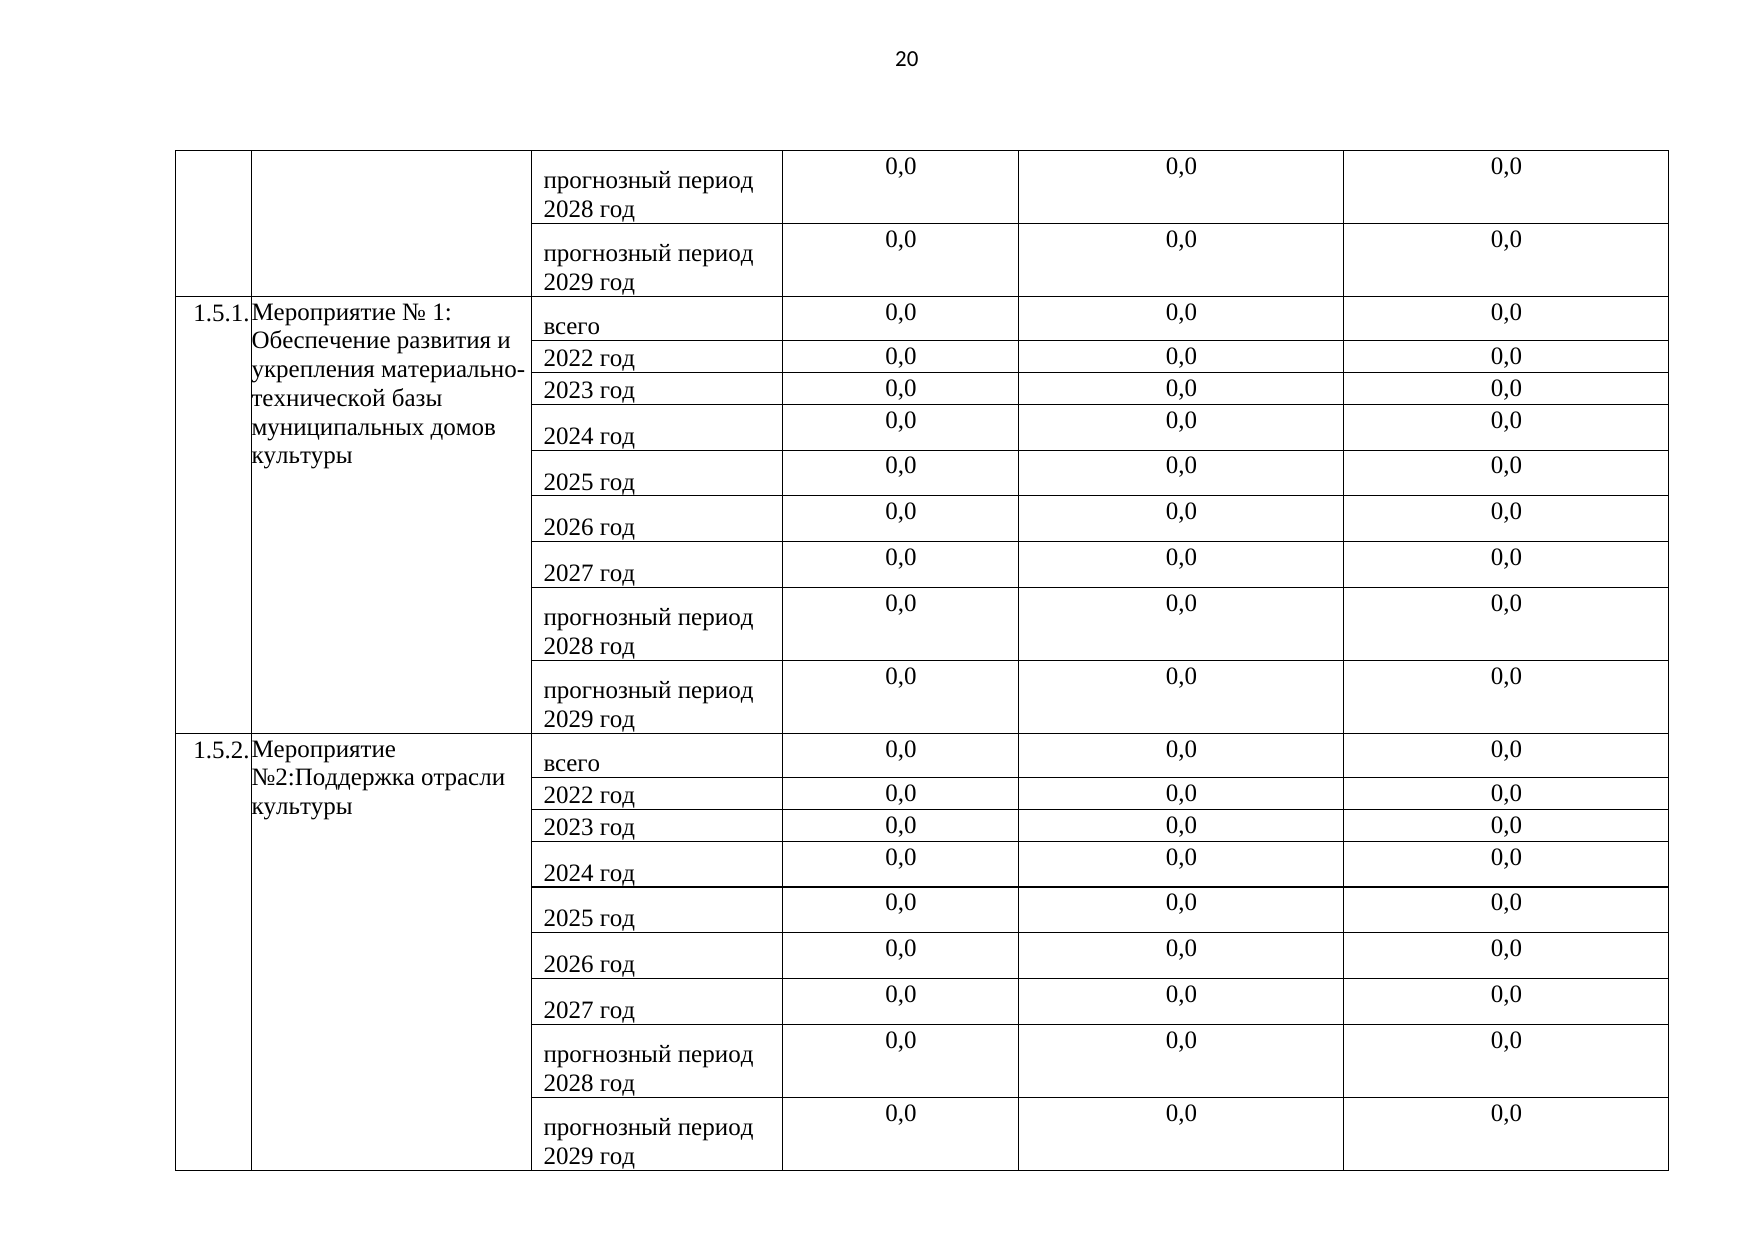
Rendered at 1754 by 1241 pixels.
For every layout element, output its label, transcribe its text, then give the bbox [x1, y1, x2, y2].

table_cell прогнозный период 2029 год [532, 1098, 782, 1169]
table_cell 0,0 [1344, 496, 1668, 541]
table_cell 0,0 [1344, 297, 1668, 340]
table_cell 0,0 [1344, 842, 1668, 886]
table_cell 0,0 [1019, 979, 1343, 1024]
table_cell 0,0 [1019, 224, 1343, 296]
table_cell 1.5.1. [176, 297, 251, 733]
table_cell Мероприятие № 1: Обеспечение развития и укрепления материально-технической базы муниципальных домов культуры [252, 297, 531, 733]
table_cell 0,0 [1344, 734, 1668, 777]
table_cell всего [532, 734, 782, 777]
table_cell 0,0 [1019, 496, 1343, 541]
table_cell 0,0 [1344, 933, 1668, 978]
table_cell прогнозный период 2028 год [532, 1025, 782, 1097]
table_cell 0,0 [1019, 778, 1343, 809]
table_cell 0,0 [1019, 810, 1343, 841]
table_cell 0,0 [783, 810, 1018, 841]
table_cell 0,0 [1344, 341, 1668, 372]
table_cell 0,0 [1019, 341, 1343, 372]
table_cell 0,0 [1019, 297, 1343, 340]
table_cell 2022 год [532, 778, 782, 809]
table_cell 0,0 [783, 496, 1018, 541]
table_cell 0,0 [1019, 842, 1343, 886]
table_cell 2027 год [532, 542, 782, 587]
table_cell 0,0 [1344, 451, 1668, 495]
table_cell 0,0 [783, 1025, 1018, 1097]
table_cell прогнозный период 2028 год [532, 588, 782, 660]
table_cell 0,0 [1344, 661, 1668, 733]
table_cell 0,0 [1019, 151, 1343, 223]
table_cell 0,0 [783, 979, 1018, 1024]
table_cell 0,0 [1344, 588, 1668, 660]
table_cell 0,0 [783, 933, 1018, 978]
table_cell 2024 год [532, 405, 782, 449]
table_cell 0,0 [1019, 451, 1343, 495]
table_cell 0,0 [1019, 933, 1343, 978]
table_cell Мероприятие №2:Поддержка отрасли культуры [252, 734, 531, 1169]
table_cell 0,0 [783, 405, 1018, 449]
table_cell 2025 год [532, 451, 782, 495]
table_cell 0,0 [1019, 588, 1343, 660]
table_cell 0,0 [783, 373, 1018, 404]
table_cell прогнозный период 2029 год [532, 224, 782, 296]
table_cell 0,0 [783, 1098, 1018, 1169]
table_cell 0,0 [1019, 405, 1343, 449]
table_cell 0,0 [1019, 888, 1343, 932]
table_cell 0,0 [783, 542, 1018, 587]
table_cell 0,0 [783, 842, 1018, 886]
table_cell 0,0 [1019, 542, 1343, 587]
table_cell 1.5.2. [176, 734, 251, 1169]
table_cell 0,0 [1344, 224, 1668, 296]
table_cell 0,0 [783, 297, 1018, 340]
table_cell 0,0 [1344, 888, 1668, 932]
table_cell 2025 год [532, 888, 782, 932]
table_cell 0,0 [783, 224, 1018, 296]
table_cell 0,0 [1344, 542, 1668, 587]
table_cell 0,0 [1344, 151, 1668, 223]
table_cell 0,0 [1019, 1098, 1343, 1169]
table_cell 0,0 [1344, 373, 1668, 404]
table_cell всего [532, 297, 782, 340]
table_cell 0,0 [783, 341, 1018, 372]
table_cell 2027 год [532, 979, 782, 1024]
table_cell 0,0 [1019, 1025, 1343, 1097]
table_cell 2026 год [532, 933, 782, 978]
table_cell прогнозный период 2028 год [532, 151, 782, 223]
table_cell 2023 год [532, 373, 782, 404]
table_cell прогнозный период 2029 год [532, 661, 782, 733]
table_cell 0,0 [783, 778, 1018, 809]
table_cell 0,0 [1344, 1098, 1668, 1169]
table_cell 0,0 [1344, 1025, 1668, 1097]
table_cell 0,0 [1019, 734, 1343, 777]
table_cell 2023 год [532, 810, 782, 841]
table_cell 0,0 [1344, 810, 1668, 841]
table_cell 0,0 [1019, 661, 1343, 733]
table_cell 0,0 [783, 661, 1018, 733]
table_cell 0,0 [1344, 979, 1668, 1024]
table_cell 2022 год [532, 341, 782, 372]
table_cell 0,0 [783, 588, 1018, 660]
table_cell 2024 год [532, 842, 782, 886]
table_cell 0,0 [1344, 778, 1668, 809]
table_cell 0,0 [783, 451, 1018, 495]
table_cell 0,0 [783, 734, 1018, 777]
table_cell 0,0 [783, 151, 1018, 223]
table_cell 0,0 [1019, 373, 1343, 404]
table_cell 0,0 [783, 888, 1018, 932]
table_cell 0,0 [1344, 405, 1668, 449]
table_cell 2026 год [532, 496, 782, 541]
